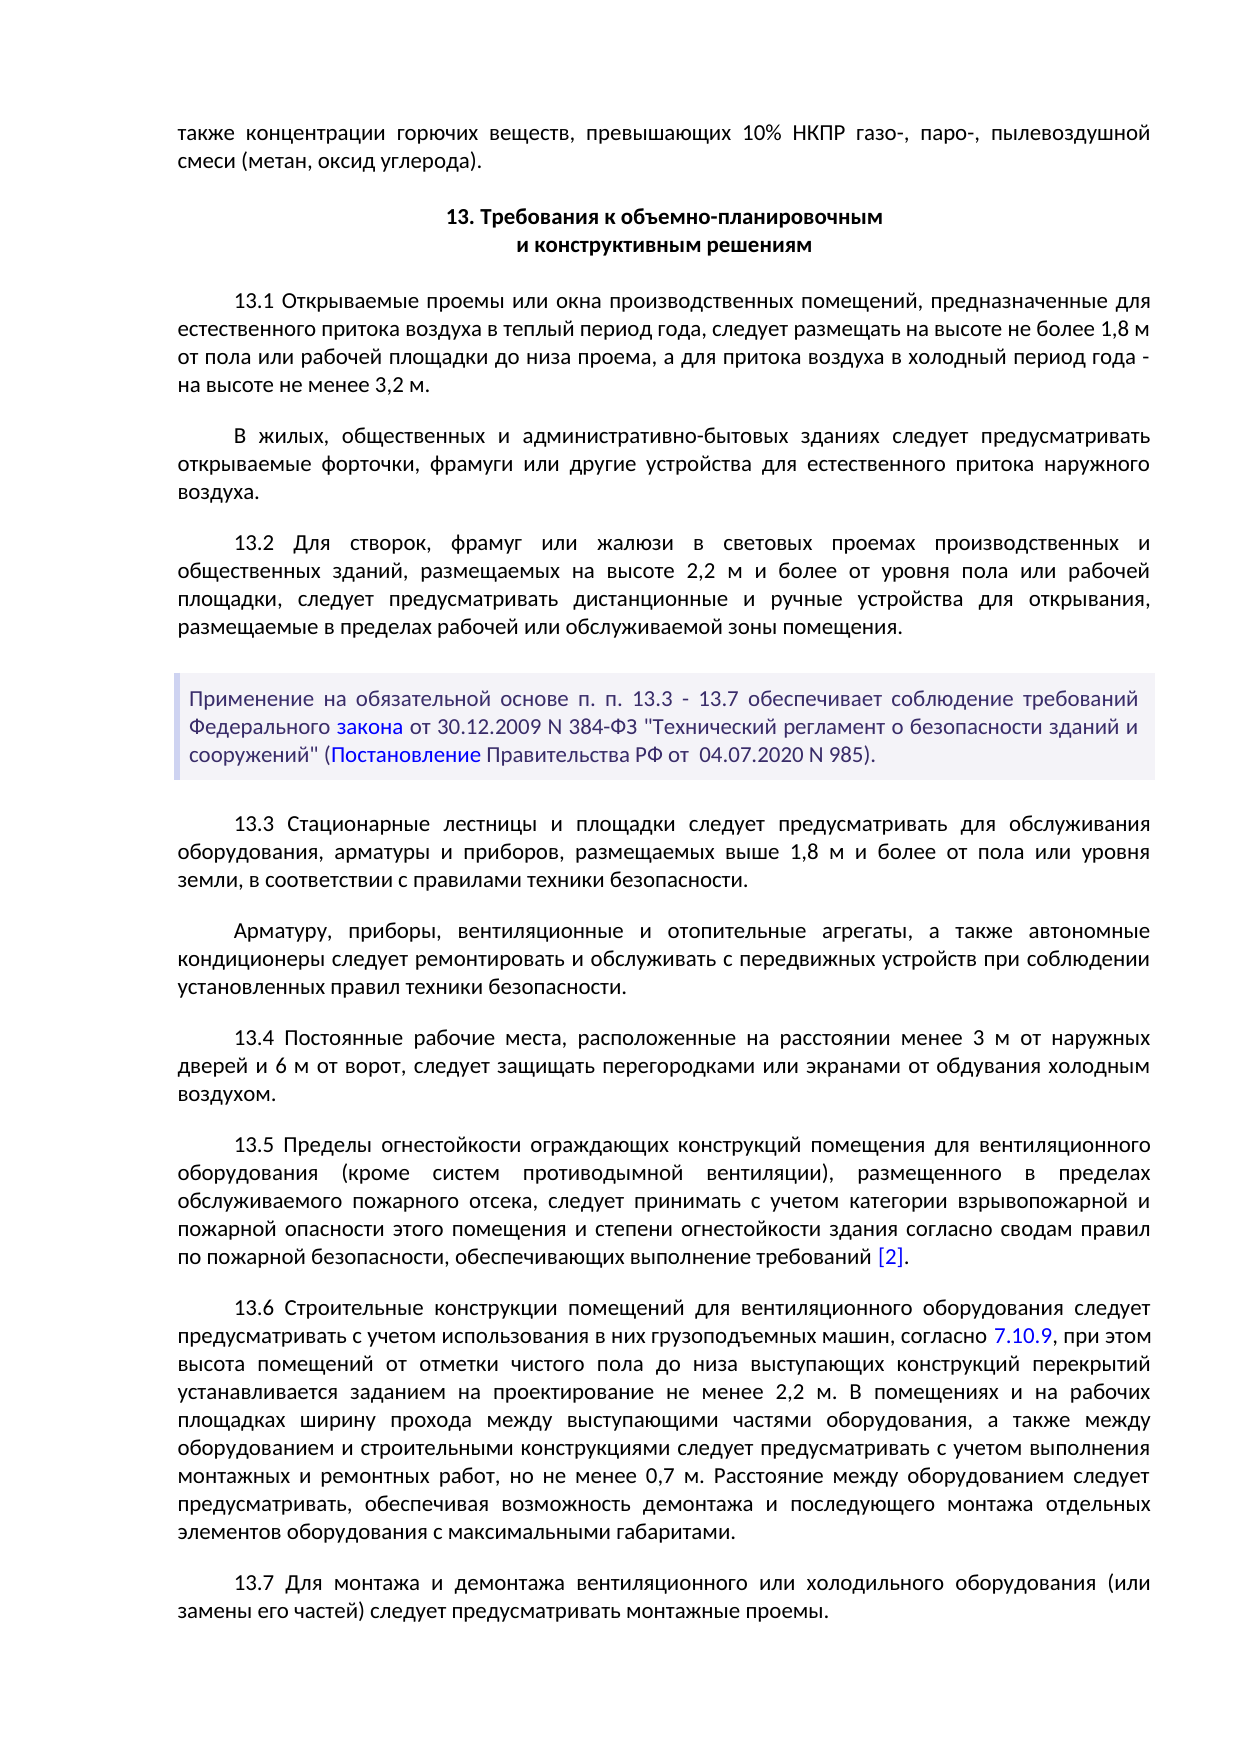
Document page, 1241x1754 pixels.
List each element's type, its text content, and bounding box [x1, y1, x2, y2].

text 13.4 Постоянные рабочие места, расположенные на расстоянии менее 3 м от наружных дверей и 6 м от ворот, следует защищать перегородками или экранами от обдувания холодным воздухом. [177, 1023, 1152, 1107]
text Арматуру, приборы, вентиляционные и отопительные агрегаты, а также автономные кондиционеры следует ремонтировать и обслуживать с передвижных устройств при соблюдении установленных правил техники безопасности. [177, 916, 1152, 1000]
text 13.1 Открываемые проемы или окна производственных помещений, предназначенные для естественного притока воздуха в теплый период года, следует размещать на высоте не более 1,8 м от пола или рабочей площадки до низа проема, а для притока воздуха в холодный период года - на высоте не менее 3,2 м. [177, 286, 1152, 398]
text 13.7 Для монтажа и демонтажа вентиляционного или холодильного оборудования (или замены его частей) следует предусматривать монтажные проемы. [177, 1568, 1152, 1624]
title и конструктивным решениям [177, 230, 1152, 258]
text 13.2 Для створок, фрамуг или жалюзи в световых проемах производственных и общественных зданий, размещаемых на высоте 2,2 м и более от уровня пола или рабочей площадки, следует предусматривать дистанционные и ручные устройства для открывания, размещаемые в пределах рабочей или обслуживаемой зоны помещения. [177, 528, 1152, 640]
text 13.3 Стационарные лестницы и площадки следует предусматривать для обслуживания оборудования, арматуры и приборов, размещаемых выше 1,8 м и более от пола или уровня земли, в соответствии с правилами техники безопасности. [177, 809, 1152, 893]
text В жилых, общественных и административно-бытовых зданиях следует предусматривать открываемые форточки, фрамуги или другие устройства для естественного притока наружного воздуха. [177, 421, 1152, 505]
table_header Применение на обязательной основе п. п. 13.3 - 13.7 обеспечивает соблюдение требований Федерального закона от 30.12.2009 N 384-ФЗ "Технический регламент о безопасности зданий и сооружений" (Постановление Правительства РФ от 04.07.2020 N 985). [180, 673, 1149, 780]
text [177, 118, 1152, 174]
text 13.5 Пределы огнестойкости ограждающих конструкций помещения для вентиляционного оборудования (кроме систем противодымной вентиляции), размещенного в пределах обслуживаемого пожарного отсека, следует принимать с учетом категории взрывопожарной и пожарной опасности этого помещения и степени огнестойкости здания согласно сводам правил по пожарной безопасности, обеспечивающих выполнение требований [2]. [177, 1130, 1152, 1270]
text 13.6 Строительные конструкции помещений для вентиляционного оборудования следует предусматривать с учетом использования в них грузоподъемных машин, согласно 7.10.9, при этом высота помещений от отметки чистого пола до низа выступающих конструкций перекрытий устанавливается заданием на проектирование не менее 2,2 м. В помещениях и на рабочих площадках ширину прохода между выступающими частями оборудования, а также между оборудованием и строительными конструкциями следует предусматривать с учетом выполнения монтажных и ремонтных работ, но не менее 0,7 м. Расстояние между оборудованием следует предусматривать, обеспечивая возможность демонтажа и последующего монтажа отдельных элементов оборудования с максимальными габаритами. [177, 1293, 1152, 1546]
title 13. Требования к объемно-планировочным [177, 202, 1152, 230]
